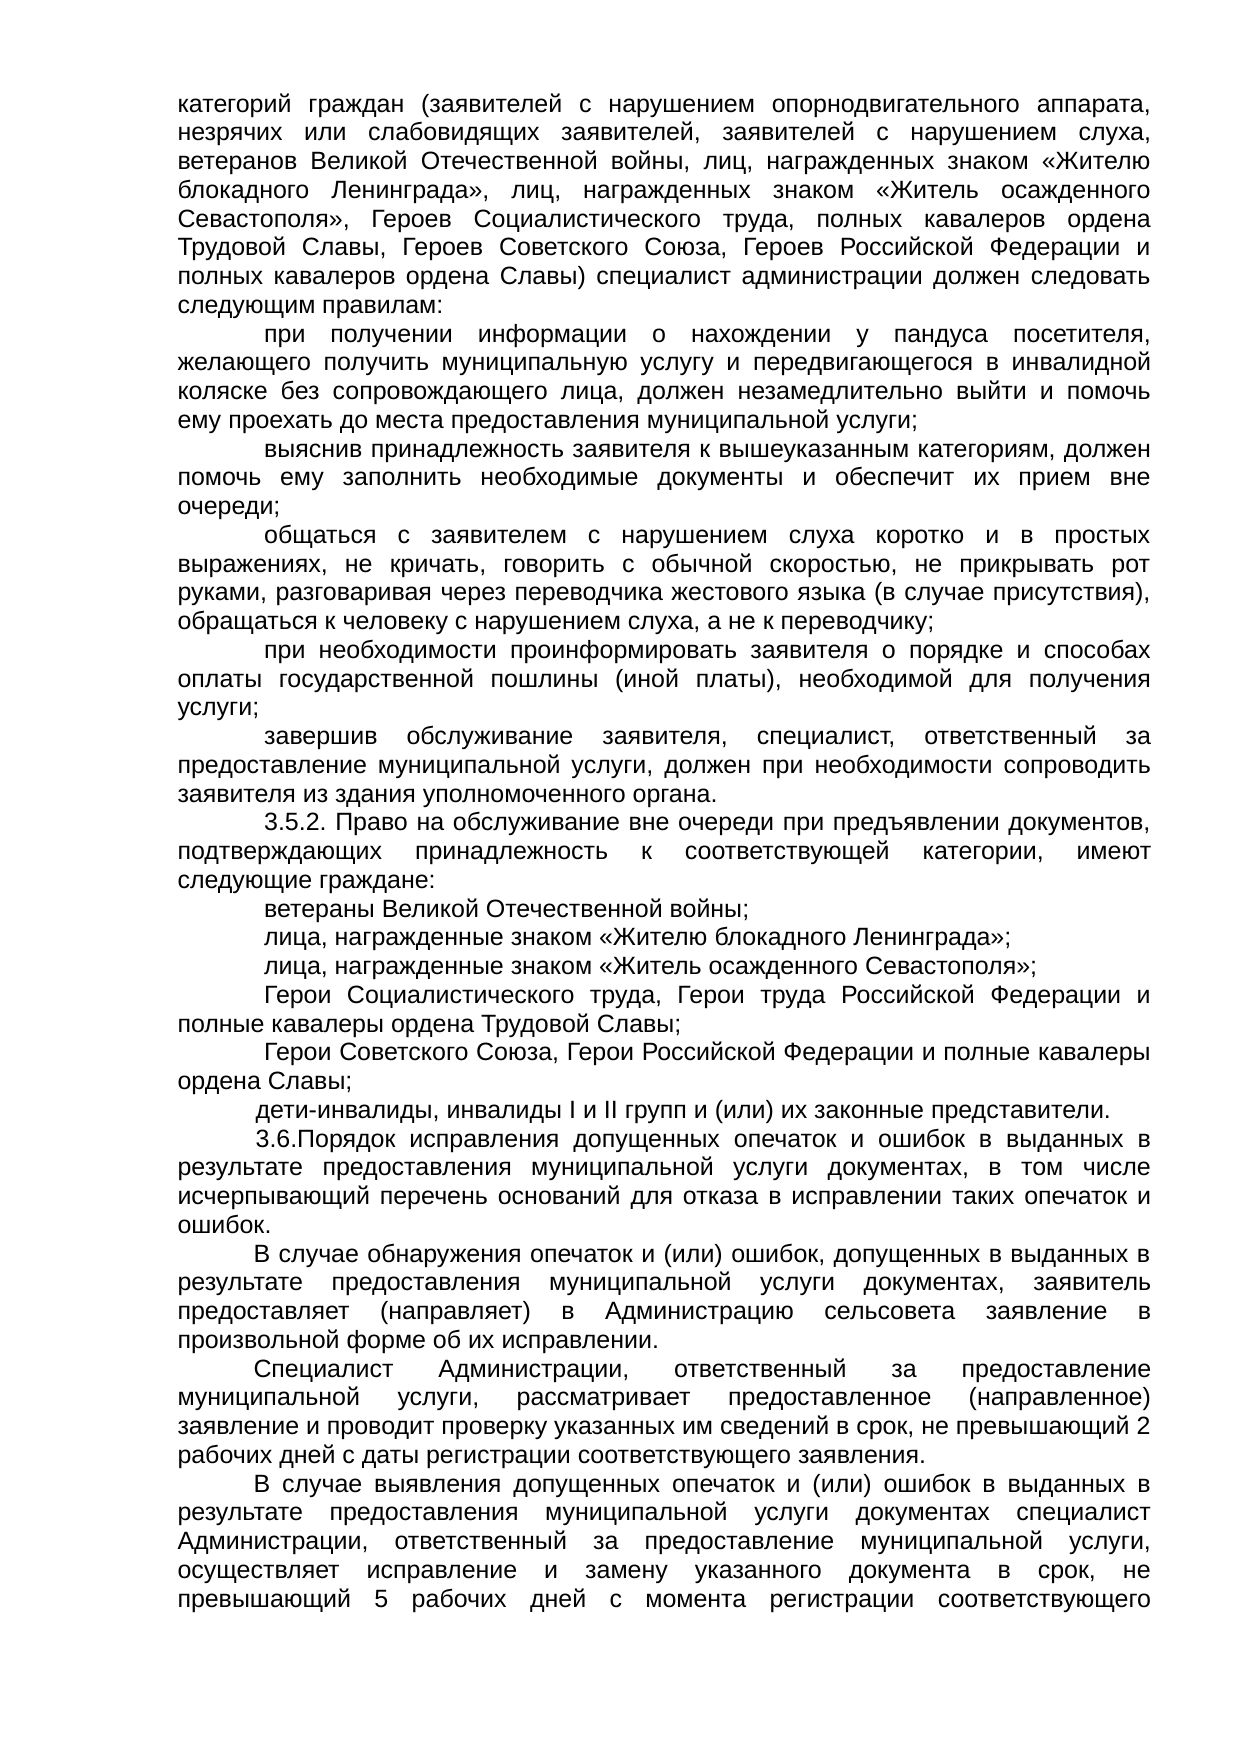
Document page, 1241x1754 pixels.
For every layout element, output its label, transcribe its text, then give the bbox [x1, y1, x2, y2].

text 3.5.2. Право на обслуживание вне очереди при предъявлении документов, подтверждающих принадлежность к соответствующей категории, имеют следующие граждане: [177, 807, 1152, 894]
text лица, награжденные знаком «Житель осажденного Севастополя»; [177, 951, 1152, 980]
text В случае обнаружения опечаток и (или) ошибок, допущенных в выданных в результате предоставления муниципальной услуги документах, заявитель предоставляет (направляет) в Администрацию сельсовета заявление в произвольной форме об их исправлении. [177, 1239, 1152, 1354]
text 3.6.Порядок исправления допущенных опечаток и ошибок в выданных в результате предоставления муниципальной услуги документах, в том числе исчерпывающий перечень оснований для отказа в исправлении таких опечаток и ошибок. [177, 1124, 1152, 1239]
text Герои Советского Союза, Герои Российской Федерации и полные кавалеры ордена Славы; [177, 1037, 1152, 1095]
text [177, 1469, 1152, 1612]
text Герои Социалистического труда, Герои труда Российской Федерации и полные кавалеры ордена Трудовой Славы; [177, 980, 1152, 1037]
text завершив обслуживание заявителя, специалист, ответственный за предоставление муниципальной услуги, должен при необходимости сопроводить заявителя из здания уполномоченного органа. [177, 721, 1152, 807]
text ветераны Великой Отечественной войны; [177, 894, 1152, 922]
text выяснив принадлежность заявителя к вышеуказанным категориям, должен помочь ему заполнить необходимые документы и обеспечит их прием вне очереди; [177, 434, 1152, 520]
text Специалист Администрации, ответственный за предоставление муниципальной услуги, рассматривает предоставленное (направленное) заявление и проводит проверку указанных им сведений в срок, не превышающий 2 рабочих дней с даты регистрации соответствующего заявления. [177, 1354, 1152, 1469]
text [177, 89, 1152, 319]
text при необходимости проинформировать заявителя о порядке и способах оплаты государственной пошлины (иной платы), необходимой для получения услуги; [177, 635, 1152, 721]
text при получении информации о нахождении у пандуса посетителя, желающего получить муниципальную услугу и передвигающегося в инвалидной коляске без сопровождающего лица, должен незамедлительно выйти и помочь ему проехать до места предоставления муниципальной услуги; [177, 319, 1152, 434]
text лица, награжденные знаком «Жителю блокадного Ленинграда»; [177, 922, 1152, 951]
text общаться с заявителем с нарушением слуха коротко и в простых выражениях, не кричать, говорить с обычной скоростью, не прикрывать рот руками, разговаривая через переводчика жестового языка (в случае присутствия), обращаться к человеку с нарушением слуха, а не к переводчику; [177, 520, 1152, 635]
text дети-инвалиды, инвалиды I и II групп и (или) их законные представители. [177, 1095, 1152, 1124]
